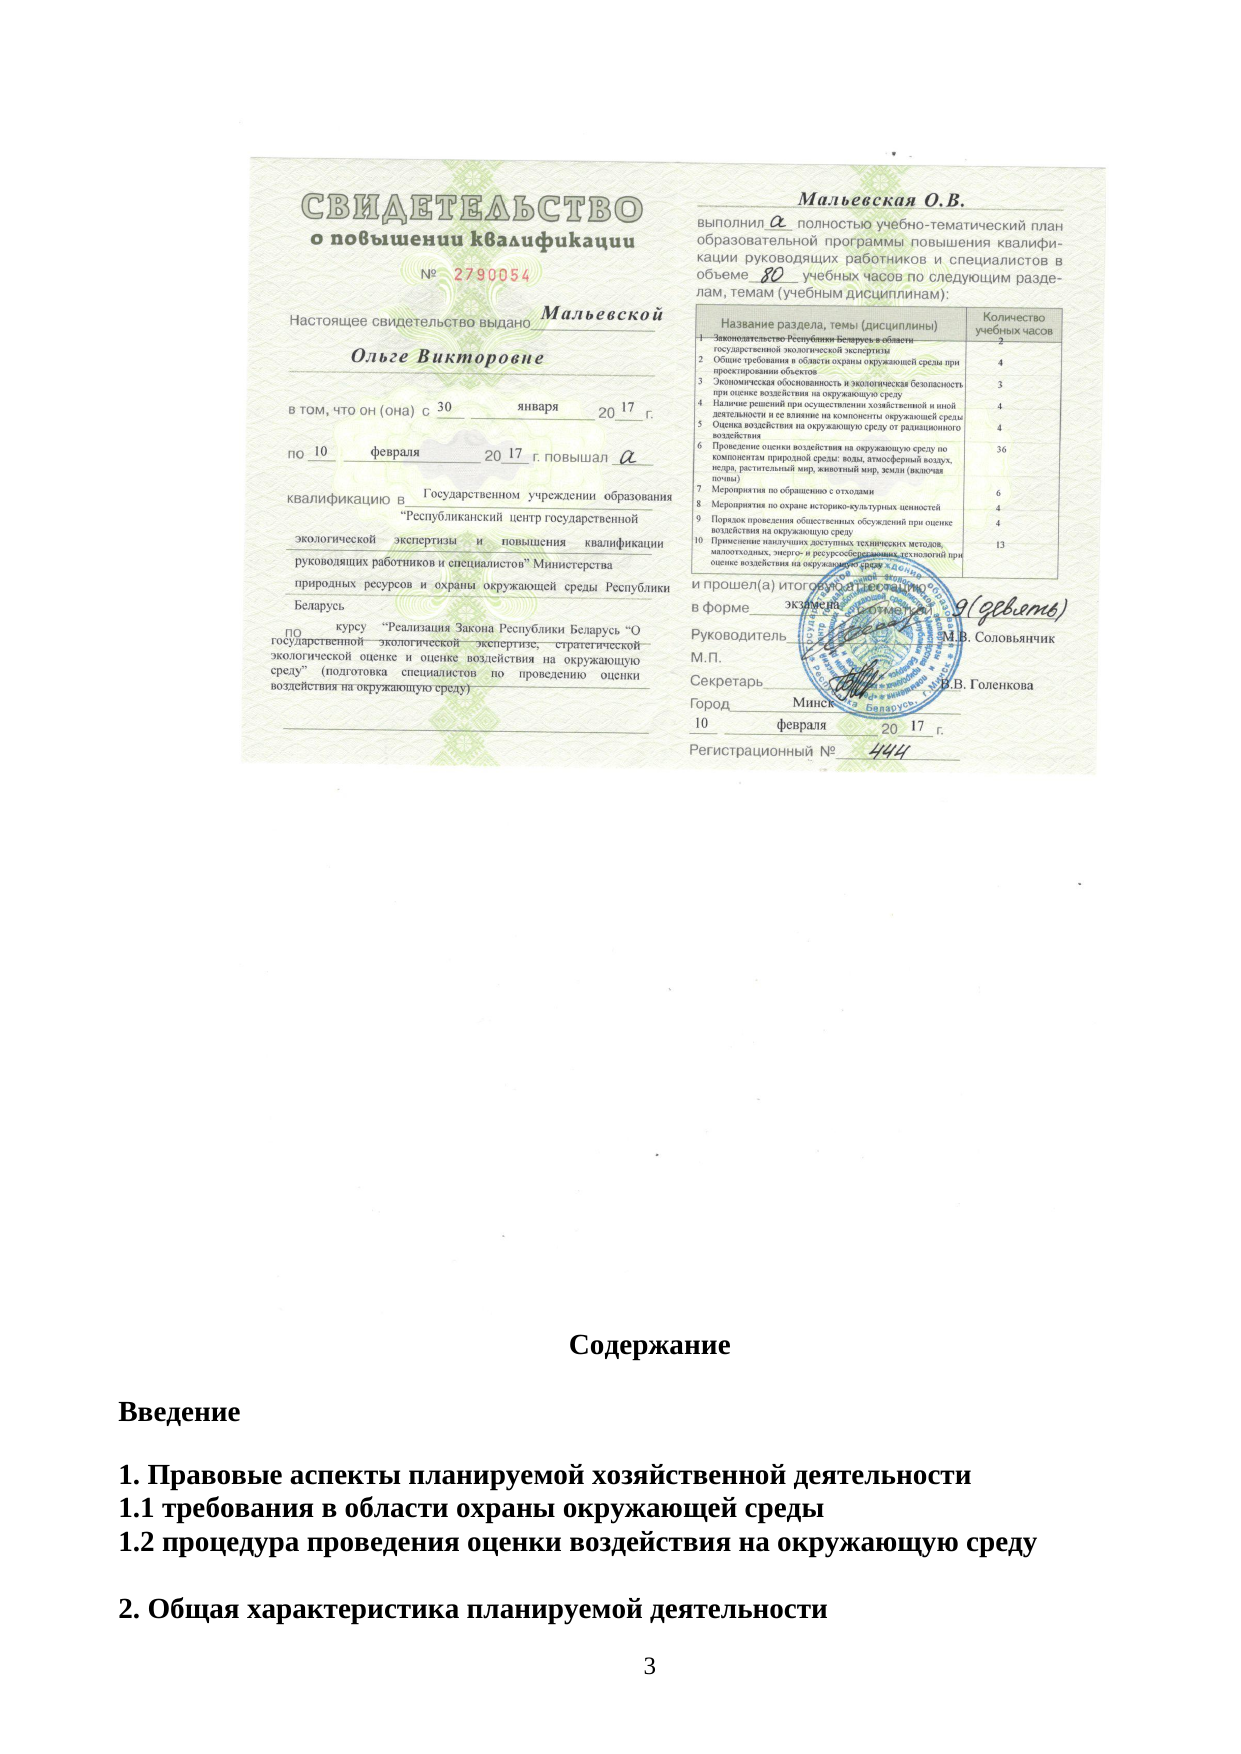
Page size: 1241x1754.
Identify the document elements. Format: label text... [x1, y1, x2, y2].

text 2. Общая характеристика планируемой деятельности [118, 1591, 1181, 1624]
text 1.1 требования в области охраны окружающей среды [118, 1490, 1181, 1524]
text Введение [118, 1394, 1181, 1428]
picture [239, 118, 1119, 1328]
text 1.2 процедура проведения оценки воздействия на окружающую среду [118, 1524, 1181, 1557]
text 1. Правовые аспекты планируемой хозяйственной деятельности [118, 1457, 1181, 1490]
